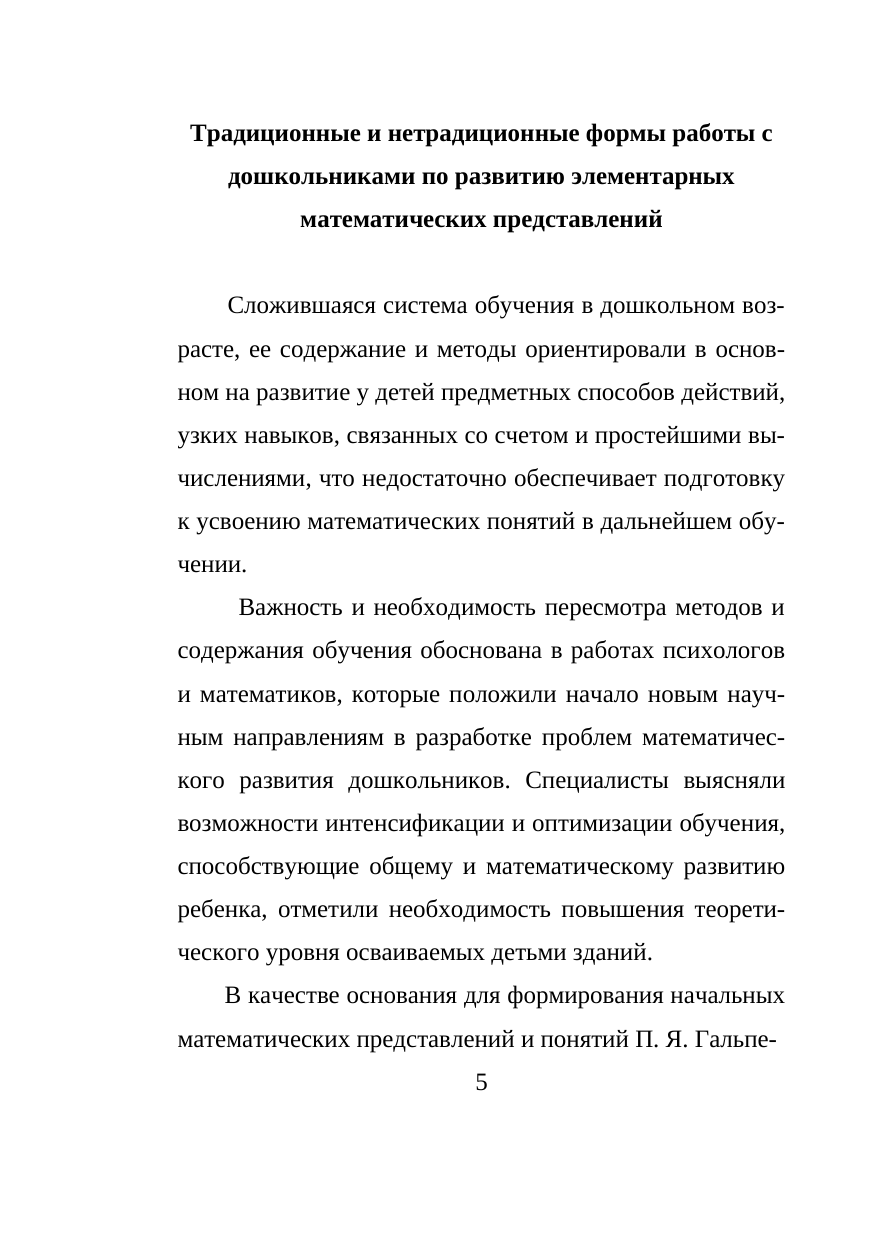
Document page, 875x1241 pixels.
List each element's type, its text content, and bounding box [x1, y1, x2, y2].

text Важность и необходимость пересмотра методов и содержания обучения обоснована в работах психологов и математиков, которые положили начало новым науч-ным направлениям в разработке проблем математичес-кого развития дошкольников. Специалисты выясняли возможности интенсификации и оптимизации обучения, способствующие общему и математическому развитию ребенка, отметили необходимость повышения теорети-ческого уровня осваиваемых детьми зданий. [177, 592, 786, 966]
text математических представлений [177, 204, 786, 233]
text 5 [177, 1067, 786, 1096]
text Традиционные и нетрадиционные формы работы с дошкольниками по развитию элементарных [177, 118, 786, 190]
text В качестве основания для формирования начальных математических представлений и понятий П. Я. Гальпе- [177, 981, 786, 1052]
text Сложившаяся система обучения в дошкольном воз-расте, ее содержание и методы ориентировали в основ-ном на развитие у детей предметных способов действий, узких навыков, связанных со счетом и простейшими вы-числениями, что недостаточно обеспечивает подготовку к усвоению математических понятий в дальнейшем обу-чении. [177, 291, 786, 578]
